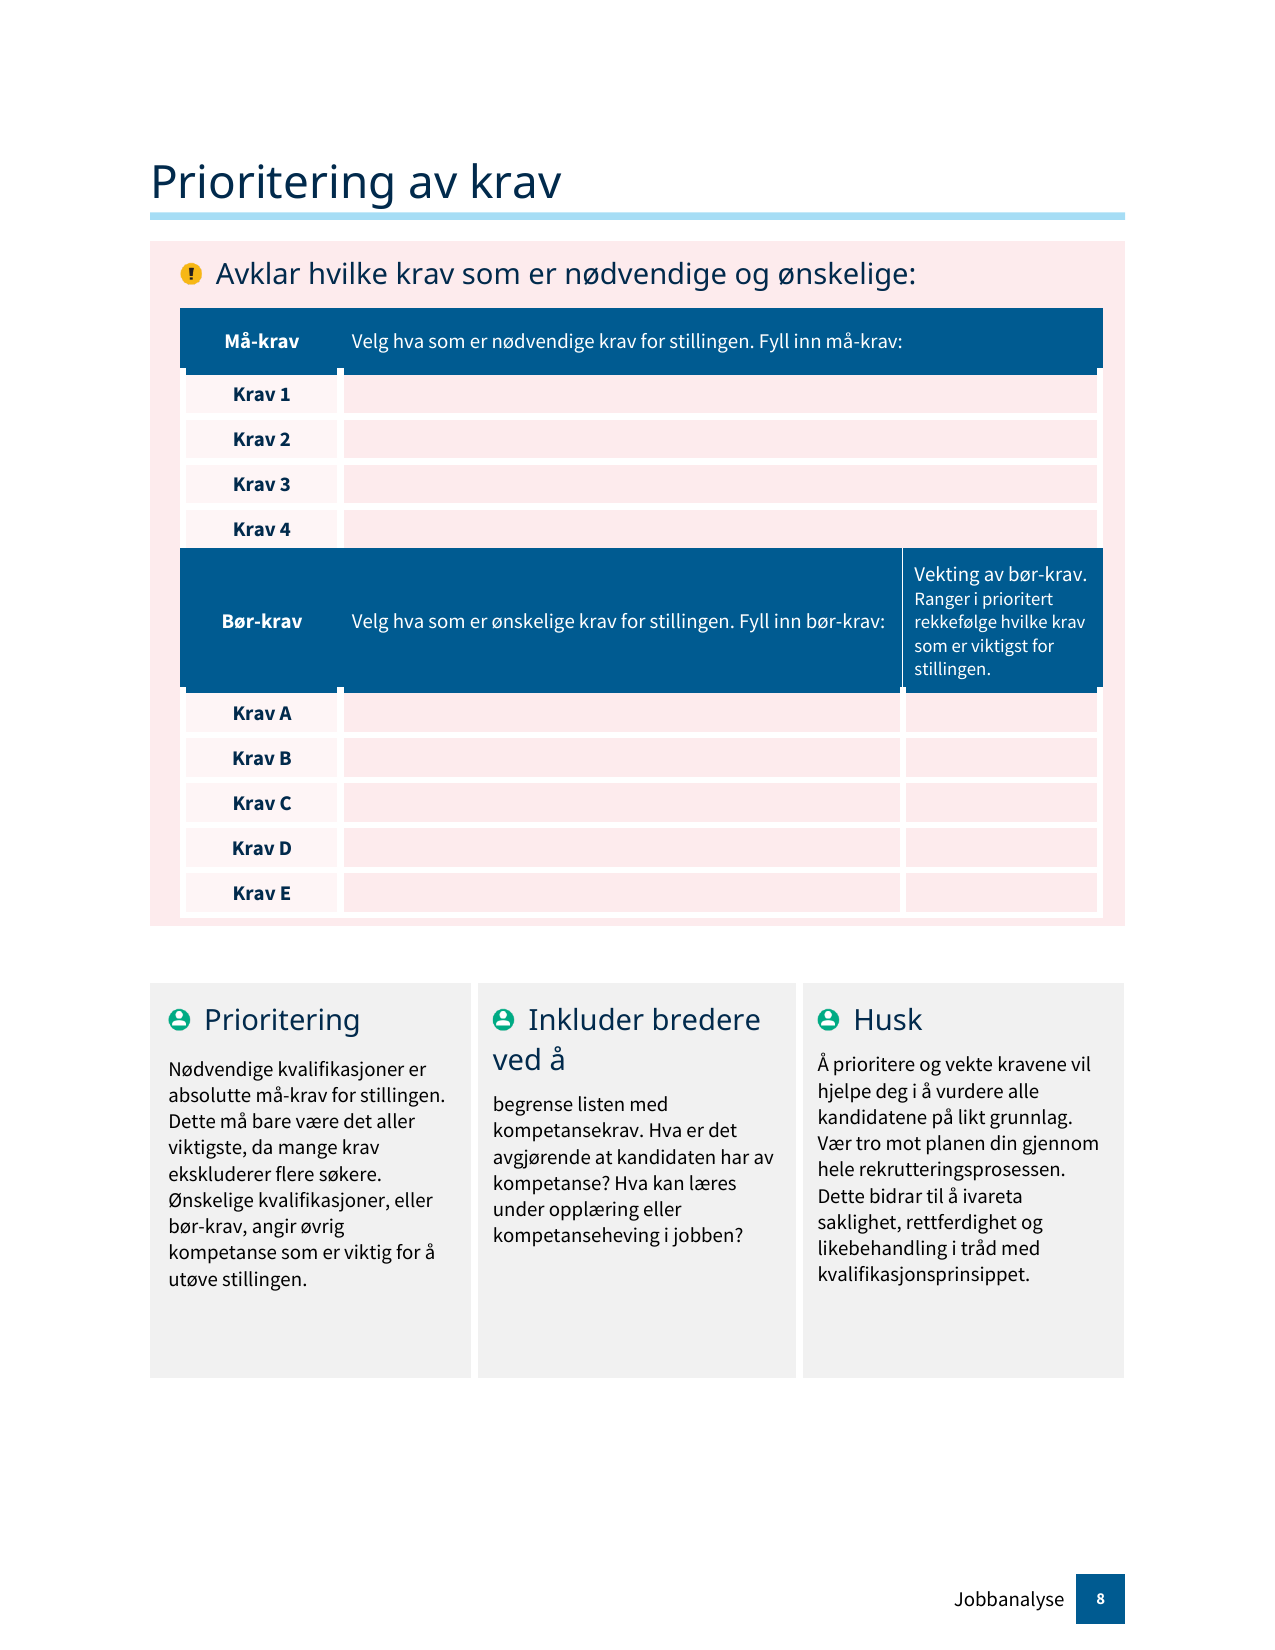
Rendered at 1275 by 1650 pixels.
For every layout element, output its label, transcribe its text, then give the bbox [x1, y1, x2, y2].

table_header Inkluder bredere ved å begrense listen med kompetansekrav. Hva er det avgjørende at kandidaten har av kompetanse? Hva kan læres under opplæring eller kompetanseheving i jobben? [478, 983, 796, 1378]
picture [492, 1008, 521, 1031]
picture [817, 1008, 846, 1031]
table_header Prioritering Nødvendige kvalifikasjoner er absolutte må-krav for stillingen. Dette må bare være det aller viktigste, da mange krav ekskluderer flere søkere. Ønskelige kvalifikasjoner, eller bør-krav, angir øvrig kompetanse som er viktig for å utøve stillingen. [150, 983, 471, 1378]
picture [180, 262, 208, 285]
table_header Avklar hvilke krav som er nødvendige og ønskelige: [150, 241, 1125, 301]
subtitle Prioritering av krav [150, 150, 1125, 212]
table_cell [150, 301, 1125, 926]
picture [168, 1008, 197, 1031]
table_header Husk Å prioritere og vekte kravene vil hjelpe deg i å vurdere alle kandidatene på likt grunnlag. Vær tro mot planen din gjennom hele rekrutteringsprosessen. Dette bidrar til å ivareta saklighet, rettferdighet og likebehandling i tråd med kvalifikasjonsprinsippet. [803, 983, 1124, 1378]
